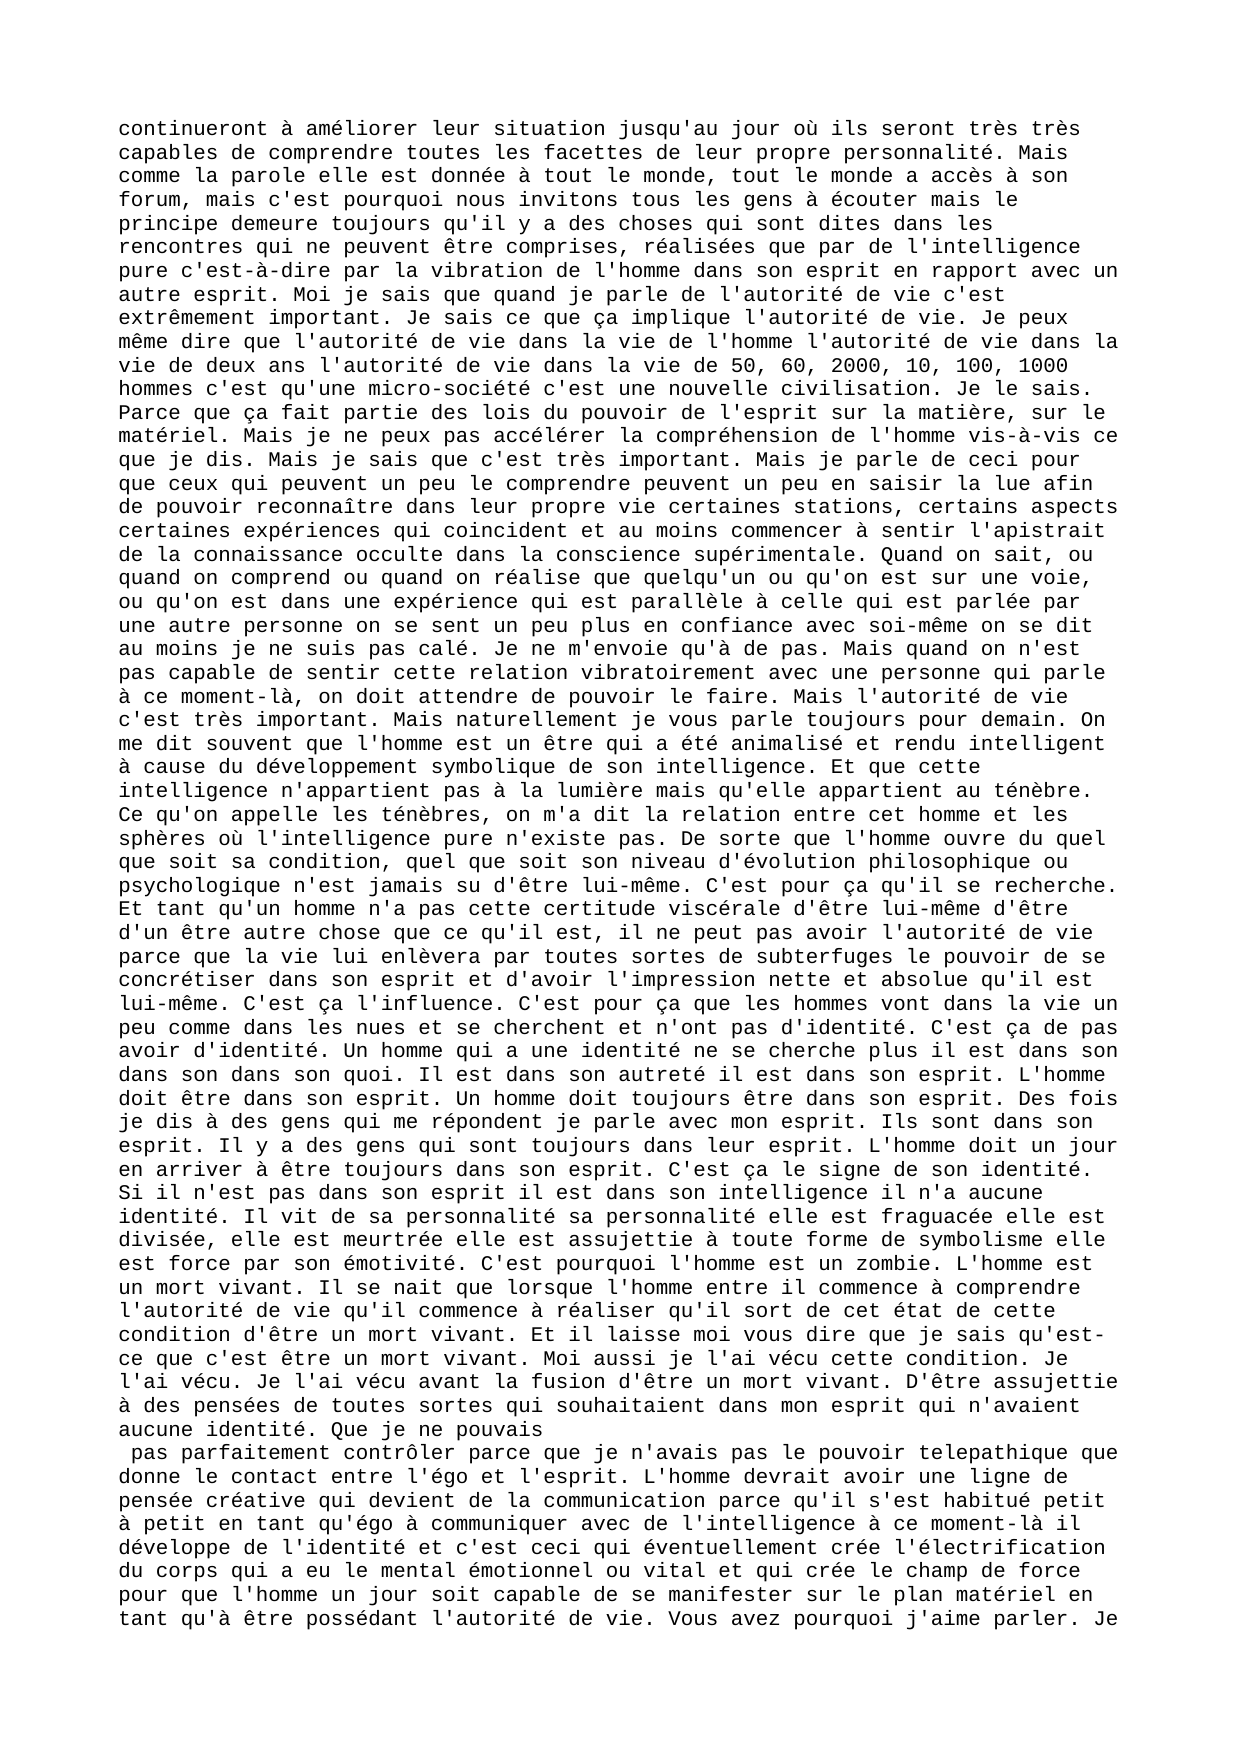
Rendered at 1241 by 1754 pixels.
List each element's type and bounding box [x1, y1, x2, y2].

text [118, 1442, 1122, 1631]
text [118, 118, 1122, 1442]
